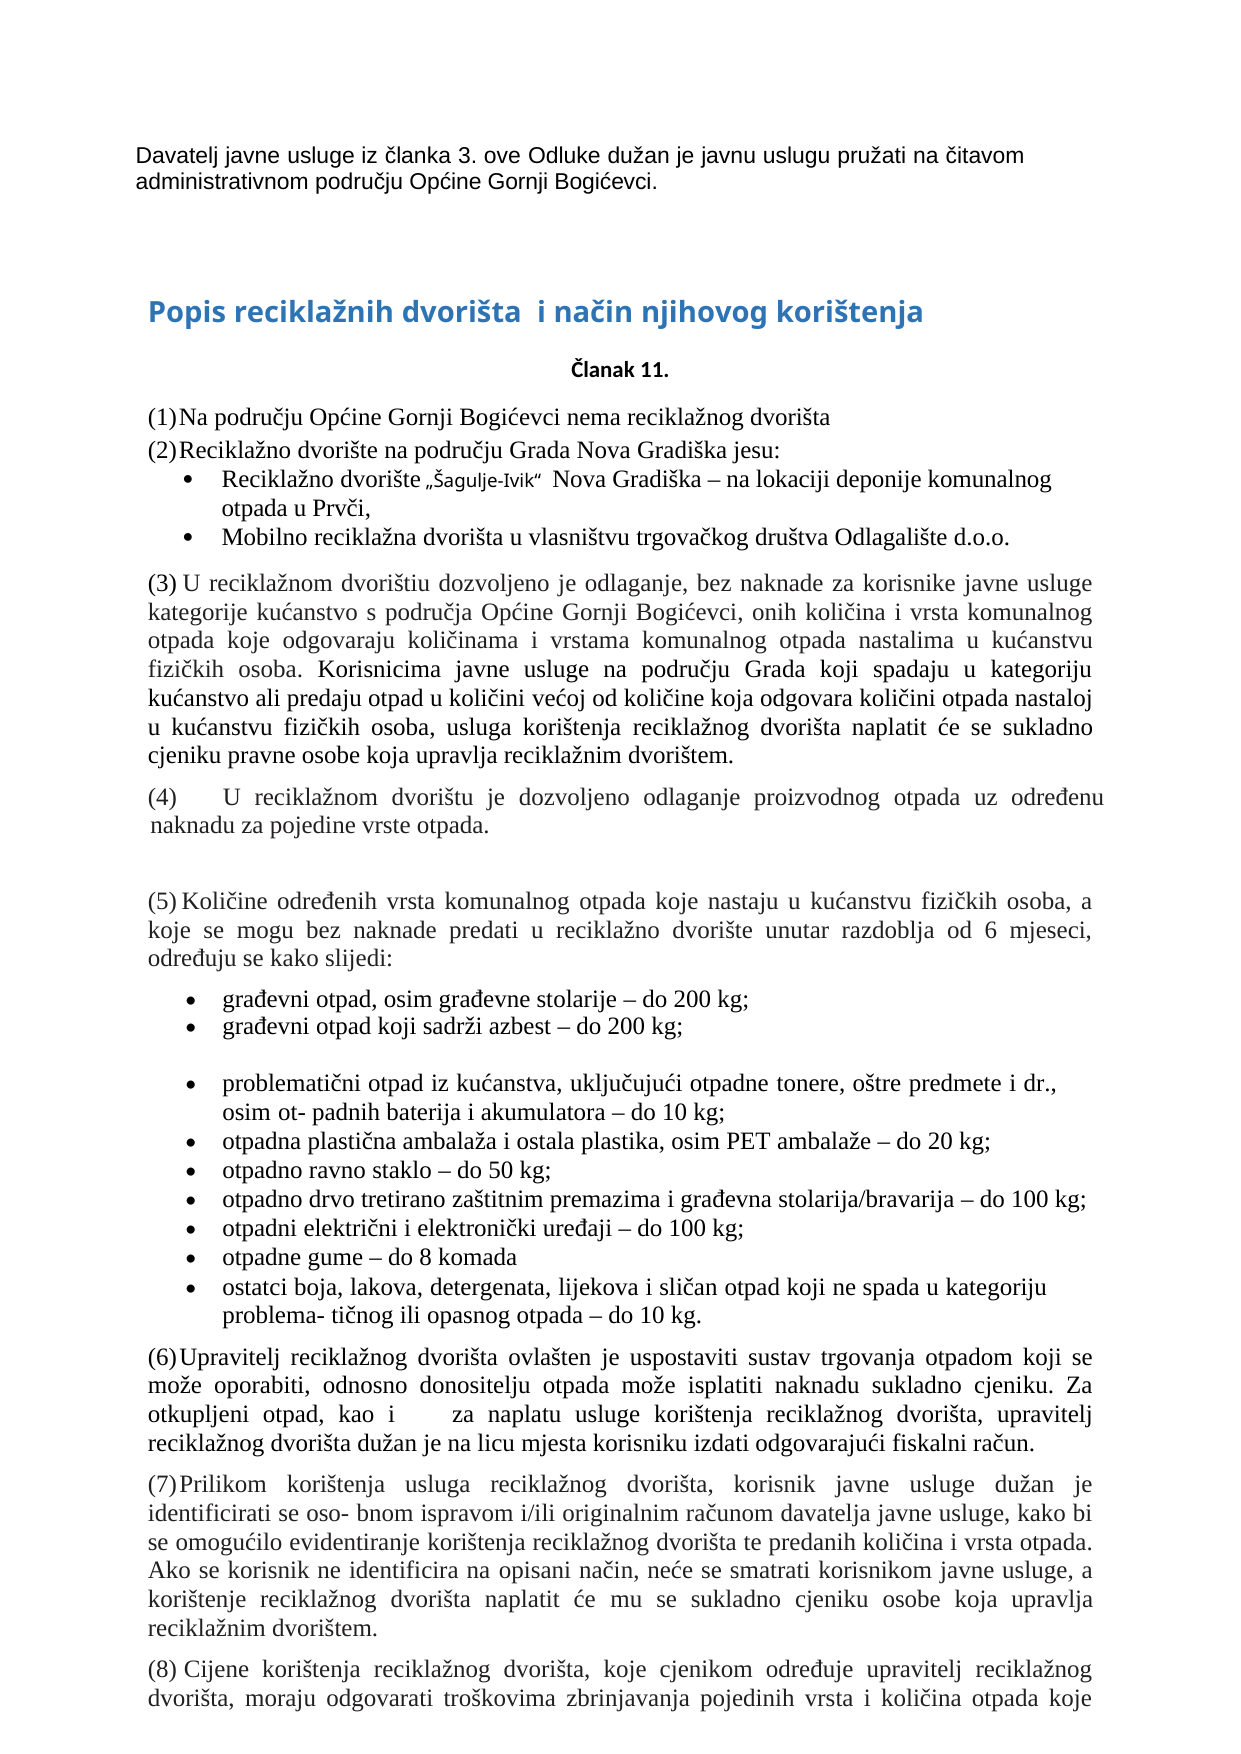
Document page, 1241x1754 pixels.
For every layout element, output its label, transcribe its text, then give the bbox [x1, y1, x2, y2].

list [148, 1654, 1093, 1712]
list Mobilno reciklažna dvorišta u vlasništvu trgovačkog društva Odlagalište d.o.o. [184, 522, 1105, 551]
list otpadni električni i elektronički uređaji – do 100 kg; [185, 1213, 1105, 1242]
list otpadna plastična ambalaža i ostala plastika, osim PET ambalaže – do 20 kg; [185, 1126, 1105, 1155]
list ostatci boja, lakova, detergenata, lijekova i sličan otpad koji ne spada u kategoriju problema- tičnog ili opasnog otpada – do 10 kg. [185, 1272, 1093, 1329]
list Na području Općine Gornji Bogićevci nema reciklažnog dvorišta [148, 402, 1105, 431]
text Davatelj javne usluge iz članka 3. ove Odluke dužan je javnu uslugu pružati na čitavom administrativnom području Općine Gornji Bogićevci. [135, 142, 1105, 194]
text Članak 11. [571, 355, 1105, 383]
list Prilikom korištenja usluga reciklažnog dvorišta, korisnik javne usluge dužan je identificirati se oso- bnom ispravom i/ili originalnim računom davatelja javne usluge, kako bi se omogućilo evidentiranje korištenja reciklažnog dvorišta te predanih količina i vrsta otpada. Ako se korisnik ne identificira na opisani način, neće se smatrati korisnikom javne usluge, a korištenje reciklažnog dvorišta naplatit će mu se sukladno cjeniku osobe koja upravlja reciklažnim dvorištem. [148, 1469, 1093, 1642]
list Reciklažno dvorište „Šagulje-Ivik“ Nova Gradiška – na lokaciji deponije komunalnog otpada u Prvči, [184, 464, 1105, 522]
list Upravitelj reciklažnog dvorišta ovlašten je uspostaviti sustav trgovanja otpadom koji se može oporabiti, odnosno donositelju otpada može isplatiti naknadu sukladno cjeniku. Za otkupljeni otpad, kao i za naplatu usluge korištenja reciklažnog dvorišta, upravitelj reciklažnog dvorišta dužan je na licu mjesta korisniku izdati odgovarajući fiskalni račun. [148, 1342, 1093, 1457]
list otpadno drvo tretirano zaštitnim premazima i građevna stolarija/bravarija – do 100 kg; [185, 1184, 1105, 1213]
subtitle Popis reciklažnih dvorišta i način njihovog korištenja [148, 292, 1105, 331]
list otpadne gume – do 8 komada [185, 1242, 1105, 1271]
list problematični otpad iz kućanstva, uključujući otpadne tonere, oštre predmete i dr., osim ot- padnih baterija i akumulatora – do 10 kg; [185, 1068, 1093, 1126]
list otpadno ravno staklo – do 50 kg; [185, 1155, 1105, 1184]
list U reciklažnom dvorištiu dozvoljeno je odlaganje, bez naknade za korisnike javne usluge kategorije kućanstvo s područja Općine Gornji Bogićevci, onih količina i vrsta komunalnog otpada koje odgovaraju količinama i vrstama komunalnog otpada nastalima u kućanstvu fizičkih osoba. Korisnicima javne usluge na području Grada koji spadaju u kategoriju kućanstvo ali predaju otpad u količini većoj od količine koja odgovara količini otpada nastaloj u kućanstvu fizičkih osoba, usluga korištenja reciklažnog dvorišta naplatit će se sukladno cjeniku pravne osobe koja upravlja reciklažnim dvorištem. [148, 568, 1093, 769]
list Količine određenih vrsta komunalnog otpada koje nastaju u kućanstvu fizičkih osoba, a koje se mogu bez naknade predati u reciklažno dvorište unutar razdoblja od 6 mjeseci, određuju se kako slijedi: [148, 886, 1093, 972]
list Reciklažno dvorište na području Grada Nova Gradiška jesu: [148, 435, 1105, 464]
list građevni otpad koji sadrži azbest – do 200 kg; [185, 1013, 1105, 1040]
list U reciklažnom dvorištu je dozvoljeno odlaganje proizvodnog otpada uz određenu naknadu za pojedine vrste otpada. [148, 782, 1105, 839]
list građevni otpad, osim građevne stolarije – do 200 kg; [185, 985, 1105, 1013]
